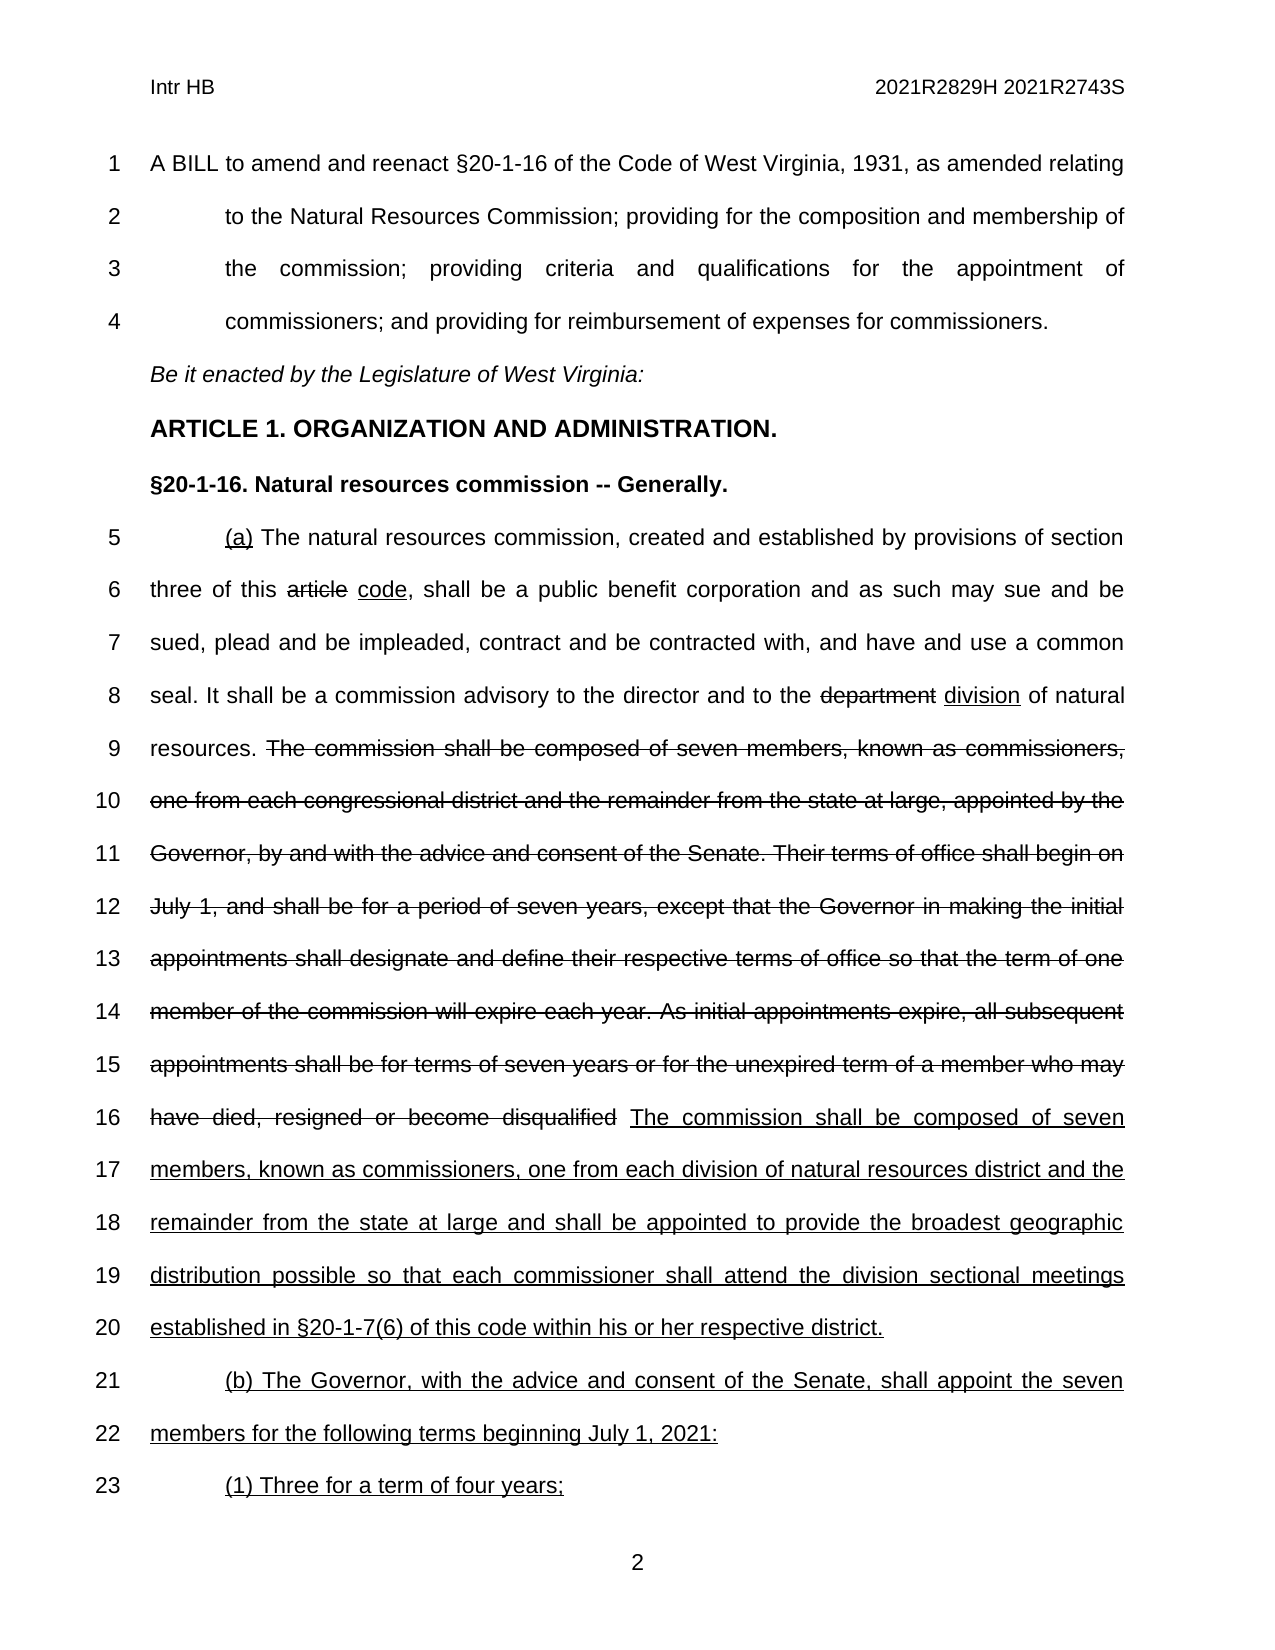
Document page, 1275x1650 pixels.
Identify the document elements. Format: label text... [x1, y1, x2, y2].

text (a) The natural resources commission, created and established by provisions of section three of this article code, shall be a public benefit corporation and as such may sue and be sued, plead and be impleaded, contract and be contracted with, and have and use a common seal. It shall be a commission advisory to the director and to the department division of natural resources. The commission shall be composed of seven members, known as commissioners, one from each congressional district and the remainder from the state at large, appointed by the Governor, by and with the advice and consent of the Senate. Their terms of office shall begin on July 1, and shall be for a period of seven years, except that the Governor in making the initial appointments shall designate and define their respective terms of office so that the term of one member of the commission will expire each year. As initial appointments expire, all subsequent appointments shall be for terms of seven years or for the unexpired term of a member who may have died, resigned or become disqualified The commission shall be composed of seven members, known as commissioners, one from each division of natural resources district and the remainder from the state at large and shall be appointed to provide the broadest geographic distribution possible so that each commissioner shall attend the division sectional meetings established in §20-1-7(6) of this code within his or her respective district. [150, 1180, 1125, 1284]
text Be it enacted by the Legislature of West Virginia: [150, 361, 1125, 387]
text (1) Three for a term of four years; [150, 1472, 1125, 1499]
subtitle §20-1-16. Natural resources commission -- Generally. [150, 471, 1125, 497]
text (a) The natural resources commission, created and established by provisions of section three of this article code, shall be a public benefit corporation and as such may sue and be sued, plead and be impleaded, contract and be contracted with, and have and use a common seal. It shall be a commission advisory to the director and to the department division of natural resources. The commission shall be composed of seven members, known as commissioners, one from each congressional district and the remainder from the state at large, appointed by the Governor, by and with the advice and consent of the Senate. Their terms of office shall begin on July 1, and shall be for a period of seven years, except that the Governor in making the initial appointments shall designate and define their respective terms of office so that the term of one member of the commission will expire each year. As initial appointments expire, all subsequent appointments shall be for terms of seven years or for the unexpired term of a member who may have died, resigned or become disqualified The commission shall be composed of seven members, known as commissioners, one from each division of natural resources district and the remainder from the state at large and shall be appointed to provide the broadest geographic distribution possible so that each commissioner shall attend the division sectional meetings established in §20-1-7(6) of this code within his or her respective district. [150, 1066, 1125, 1179]
title A BILL to amend and reenact §20-1-16 of the Code of West Virginia, 1931, as amended relating to the Natural Resources Commission; providing for the composition and membership of the commission; providing criteria and qualifications for the appointment of commissioners; and providing for reimbursement of expenses for commissioners. [150, 150, 1125, 334]
text (b) The Governor, with the advice and consent of the Senate, shall appoint the seven members for the following terms beginning July 1, 2021: [150, 1367, 1125, 1446]
text (a) The natural resources commission, created and established by provisions of section three of this article code, shall be a public benefit corporation and as such may sue and be sued, plead and be impleaded, contract and be contracted with, and have and use a common seal. It shall be a commission advisory to the director and to the department division of natural resources. The commission shall be composed of seven members, known as commissioners, one from each congressional district and the remainder from the state at large, appointed by the Governor, by and with the advice and consent of the Senate. Their terms of office shall begin on July 1, and shall be for a period of seven years, except that the Governor in making the initial appointments shall designate and define their respective terms of office so that the term of one member of the commission will expire each year. As initial appointments expire, all subsequent appointments shall be for terms of seven years or for the unexpired term of a member who may have died, resigned or become disqualified The commission shall be composed of seven members, known as commissioners, one from each division of natural resources district and the remainder from the state at large and shall be appointed to provide the broadest geographic distribution possible so that each commissioner shall attend the division sectional meetings established in §20-1-7(6) of this code within his or her respective district. [150, 524, 1125, 1065]
subtitle article 1. organization and administration. [150, 413, 1125, 442]
